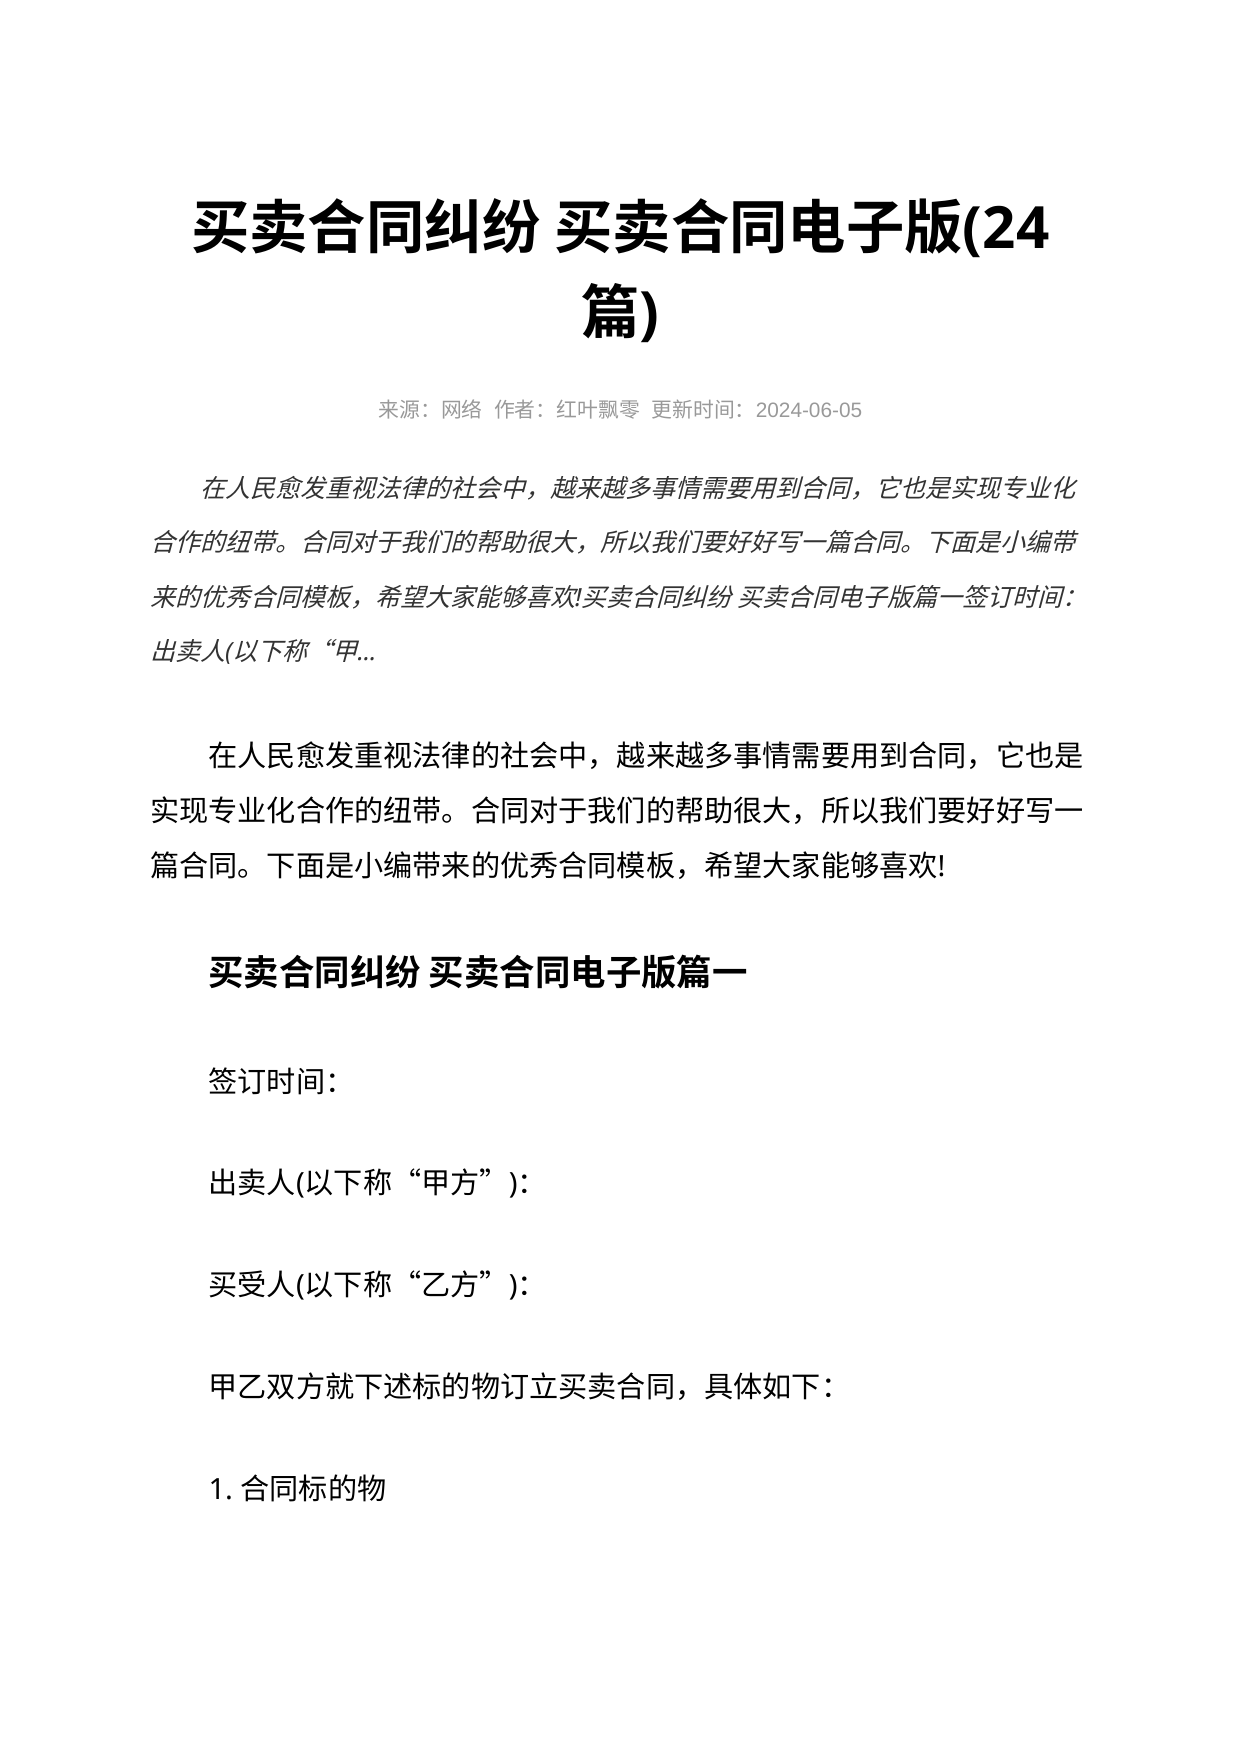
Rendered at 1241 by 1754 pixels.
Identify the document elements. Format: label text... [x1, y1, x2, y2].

text 买卖合同纠纷 买卖合同电子版篇一 [150, 945, 1090, 996]
text 签订时间： [150, 1058, 1090, 1100]
text 1. 合同标的物 [150, 1466, 1090, 1508]
subtitle 买卖合同纠纷 买卖合同电子版(24篇) [150, 181, 1090, 351]
text 在人民愈发重视法律的社会中，越来越多事情需要用到合同，它也是实现专业化合作的纽带。合同对于我们的帮助很大，所以我们要好好写一篇合同。下面是小编带来的优秀合同模板，希望大家能够喜欢! [150, 733, 1090, 885]
text 买受人(以下称“乙方”)： [150, 1262, 1090, 1304]
text 来源：网络 作者：红叶飘零 更新时间：2024-06-05 [150, 398, 1090, 422]
text 在人民愈发重视法律的社会中，越来越多事情需要用到合同，它也是实现专业化合作的纽带。合同对于我们的帮助很大，所以我们要好好写一篇合同。下面是小编带来的优秀合同模板，希望大家能够喜欢!买卖合同纠纷 买卖合同电子版篇一签订时间：出卖人(以下称“甲... [150, 468, 1090, 668]
text 出卖人(以下称“甲方”)： [150, 1160, 1090, 1202]
text 甲乙双方就下述标的物订立买卖合同，具体如下： [150, 1364, 1090, 1406]
